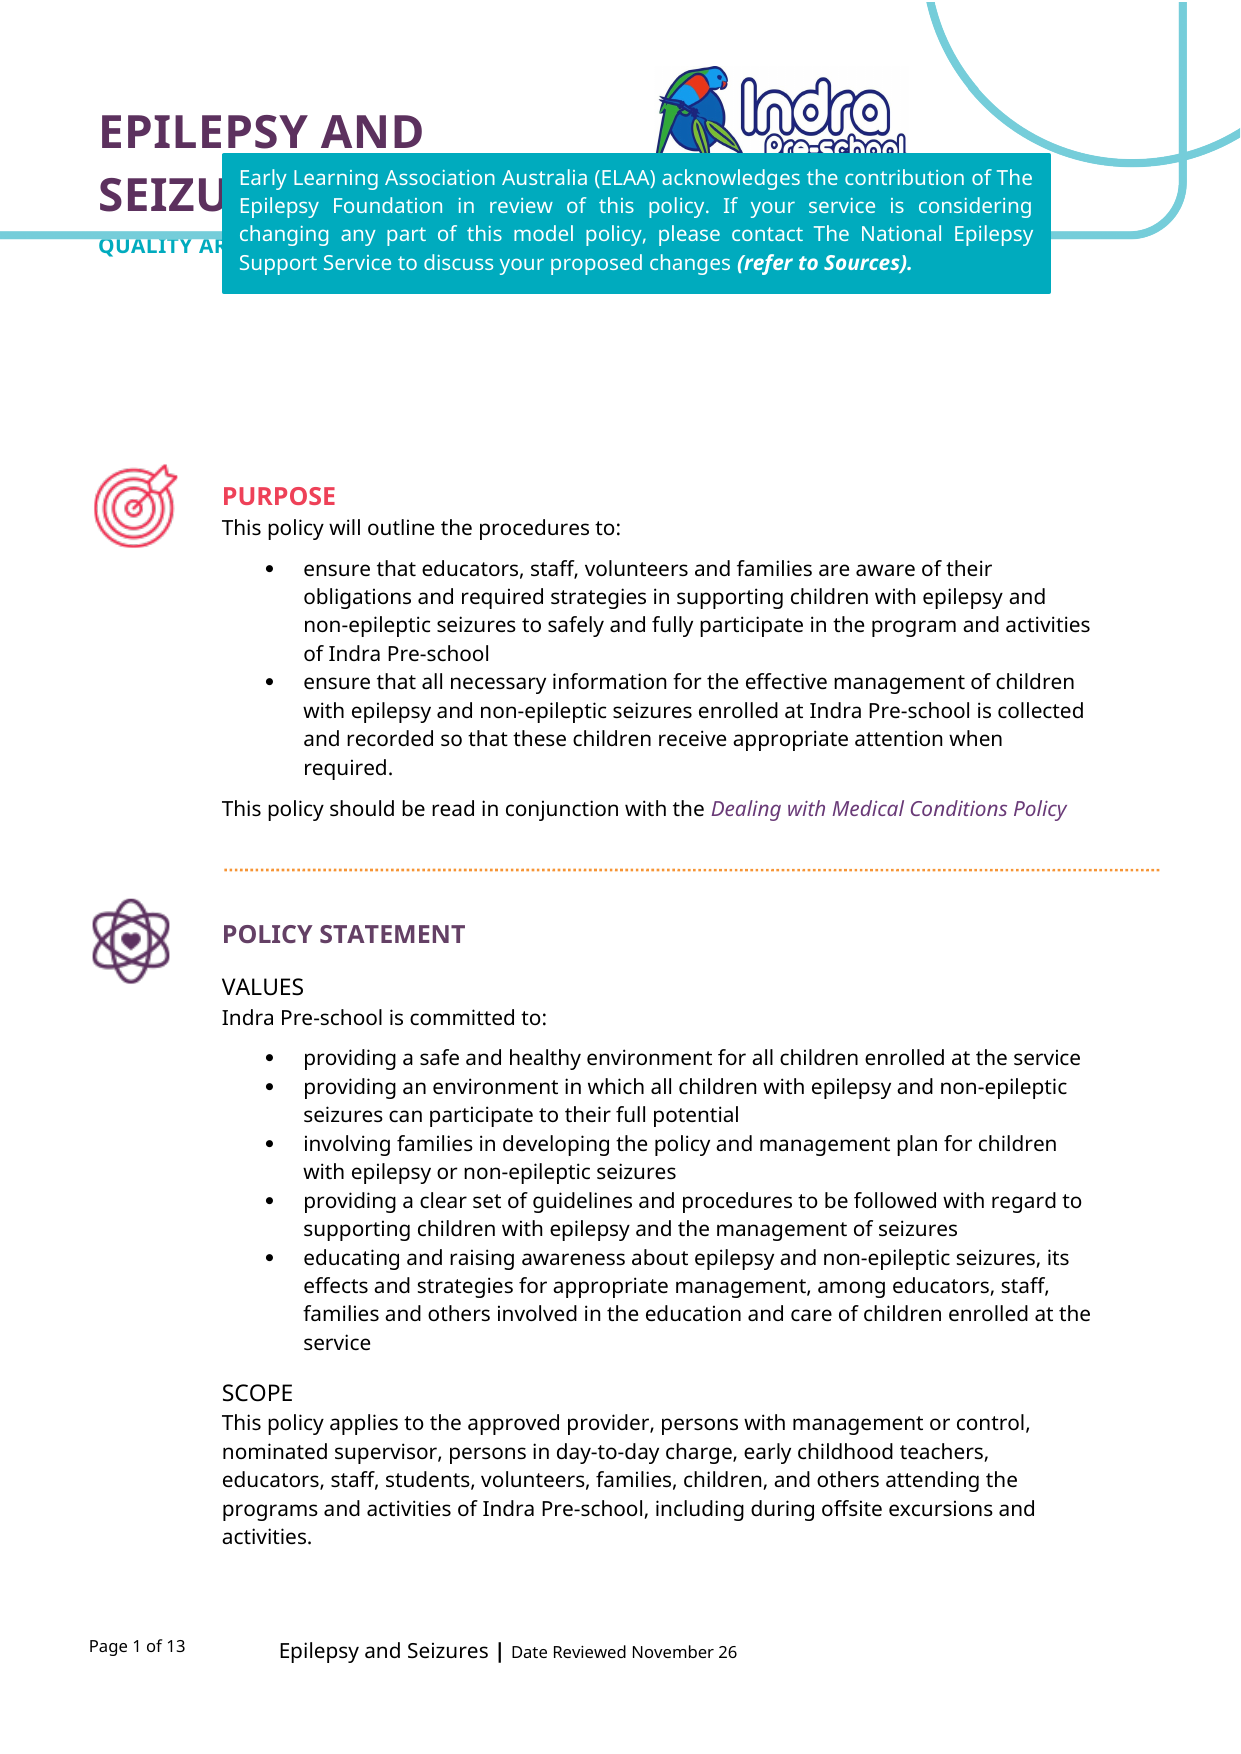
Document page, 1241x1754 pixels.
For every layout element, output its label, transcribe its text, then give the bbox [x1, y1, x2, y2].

picture [83, 888, 178, 989]
text involving families in developing the policy and management plan for children with epilepsy or non-epileptic seizures [266, 1129, 1093, 1186]
text educating and raising awareness about epilepsy and non-epileptic seizures, its effects and strategies for appropriate management, among educators, staff, families and others involved in the education and care of children enrolled at the service [266, 1243, 1093, 1356]
text ensure that educators, staff, volunteers and families are aware of their obligations and required strategies in supporting children with epilepsy and non-epileptic seizures to safely and fully participate in the program and activities of [266, 554, 1093, 667]
text providing a safe and healthy environment for all children enrolled at the service [266, 1043, 1093, 1072]
text This policy should be read in conjunction with the Dealing with Medical Conditions Policy [222, 794, 1093, 822]
subtitle Values [222, 971, 1093, 1003]
text providing an environment in which all children with epilepsy and non-epileptic seizures can participate to their full potential [266, 1072, 1093, 1129]
text providing a clear set of guidelines and procedures to be followed with regard to supporting children with epilepsy and the management of seizures [266, 1186, 1093, 1243]
text This policy will outline the procedures to: [222, 513, 1093, 541]
picture [0, 2, 1241, 261]
picture [85, 455, 177, 553]
text is committed to: [222, 1003, 1093, 1031]
text Purpose [222, 479, 1093, 513]
text This policy applies to the approved provider, persons with management or control, nominated supervisor, persons in day-to-day charge, early childhood teachers, educators, staff, students, volunteers, families, children, and others attending the programs and activities of , including during offsite excursions and activities. [222, 1408, 1093, 1551]
text Policy Statement [222, 916, 1093, 951]
subtitle Scope [222, 1377, 1093, 1408]
text ensure that all necessary information for the effective management of children with epilepsy and non-epileptic seizures enrolled at is collected and recorded so that these children receive appropriate attention when required. [266, 667, 1093, 781]
